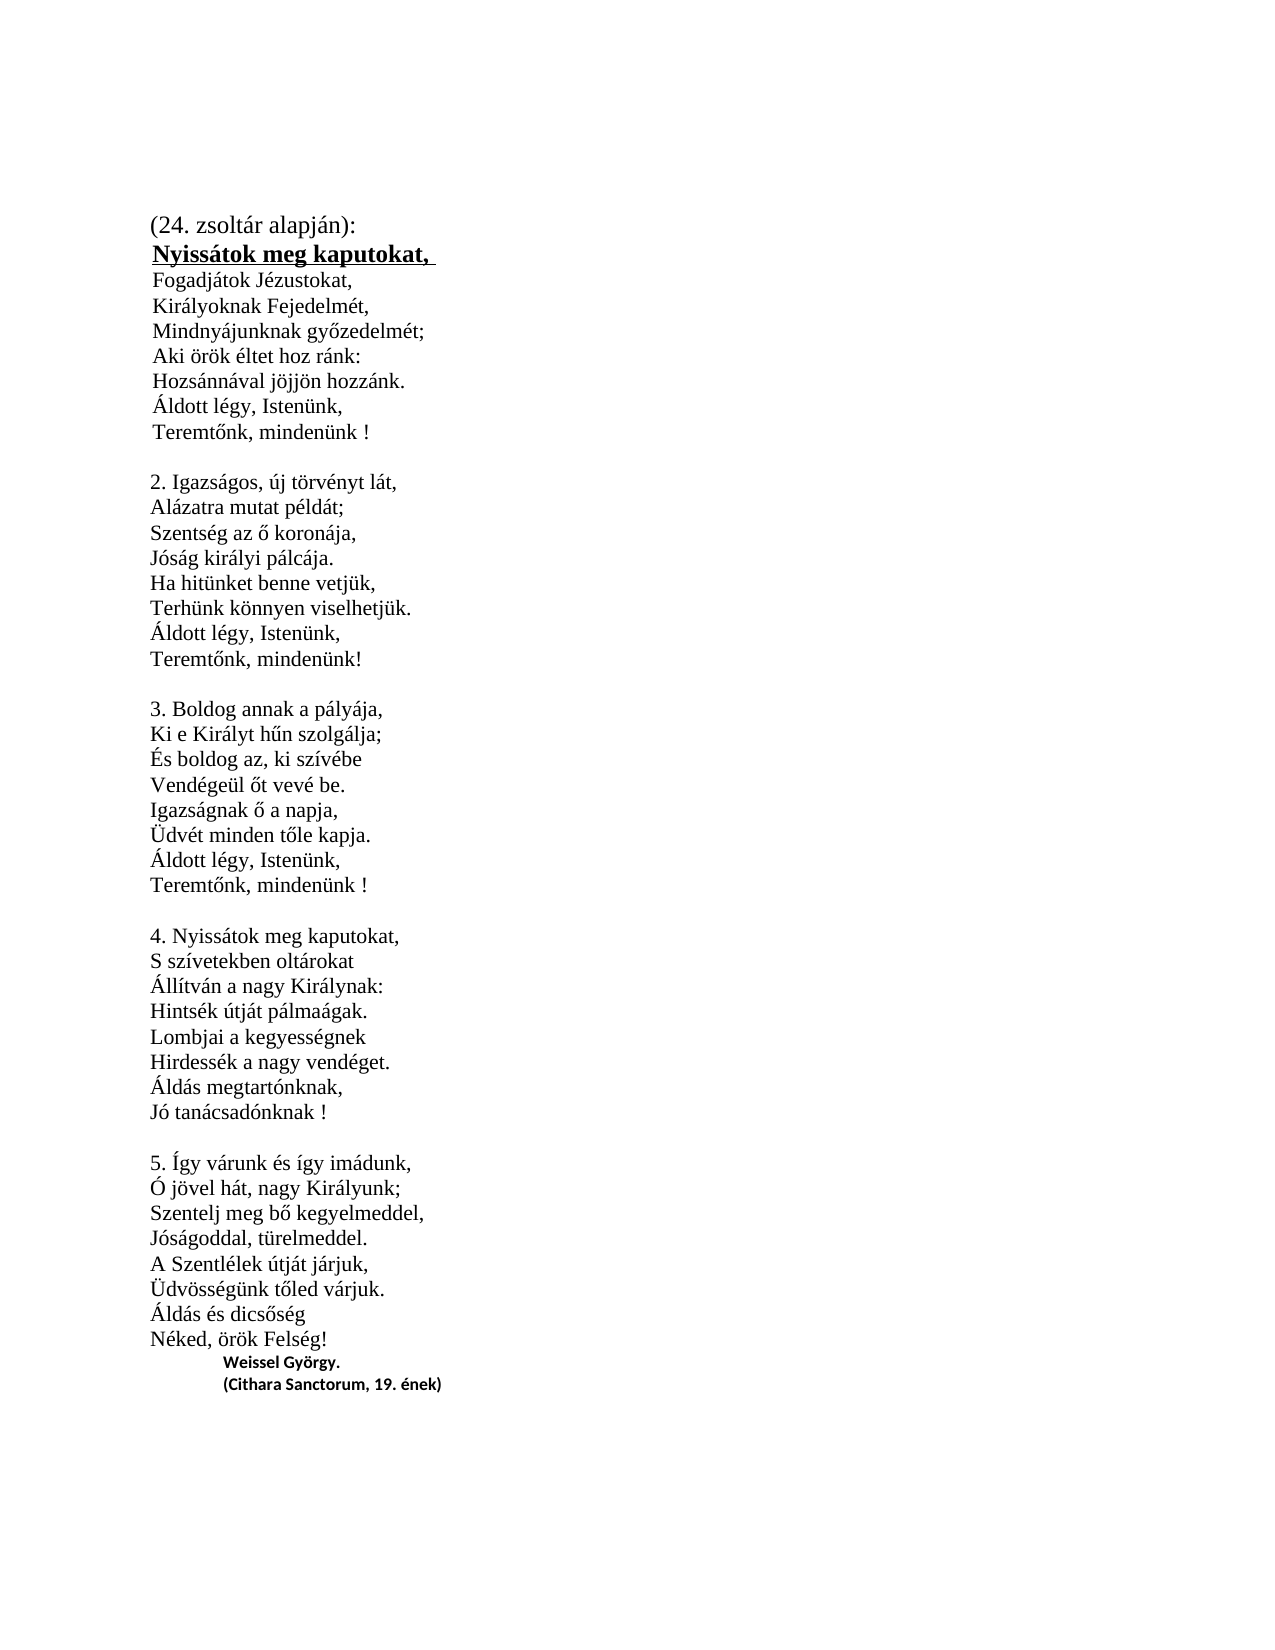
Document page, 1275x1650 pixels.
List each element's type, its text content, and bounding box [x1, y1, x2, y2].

text Szentelj meg bő kegyelmeddel, [150, 1200, 1123, 1225]
text (Cithara Sanctorum, 19. ének) [223, 1373, 1125, 1395]
text Ó jövel hát, nagy Királyunk; [150, 1175, 1123, 1200]
text Hintsék útját pálmaágak. [150, 998, 1123, 1024]
text Hozsánnával jöjjön hozzánk. [152, 368, 1123, 393]
text Szentség az ő koronája, [150, 519, 1123, 545]
text Jó tanácsadónknak ! [150, 1099, 1123, 1124]
text Alázatra mutat példát; [150, 494, 1123, 519]
text Vendégeül őt vevé be. [150, 772, 1123, 797]
text Jóságoddal, türelmeddel. [150, 1225, 1123, 1251]
text Hirdessék a nagy vendéget. [150, 1049, 1123, 1074]
text Teremtőnk, mindenünk! [150, 646, 1123, 671]
text Terhünk könnyen viselhetjük. [150, 595, 1123, 620]
text Áldás és dicsőség [150, 1301, 1123, 1326]
text S szívetekben oltárokat [150, 948, 1123, 973]
text Áldott légy, Istenünk, [150, 620, 1123, 646]
text 5. Így várunk és így imádunk, [150, 1150, 1123, 1175]
text És boldog az, ki szívébe [150, 746, 1123, 772]
text Ha hitünket benne vetjük, [150, 570, 1123, 595]
text A Szentlélek útját járjuk, [150, 1251, 1123, 1276]
text Állítván a nagy Királynak: [150, 973, 1123, 998]
text Aki örök éltet hoz ránk: [152, 343, 1123, 368]
text 4. Nyissátok meg kaputokat, [150, 923, 1123, 948]
text Királyoknak Fejedelmét, [152, 293, 1123, 318]
text (24. zsoltár alapján): [150, 210, 1125, 239]
text Teremtőnk, mindenünk ! [150, 872, 1123, 898]
text Igazságnak ő a napja, [150, 797, 1123, 822]
text Lombjai a kegyességnek [150, 1024, 1123, 1049]
text Ki e Királyt hűn szolgálja; [150, 721, 1123, 746]
text Üdvét tőle kapja. [150, 822, 1123, 847]
text 3. Boldog annak a pályája, [150, 696, 1123, 721]
text Teremtőnk, mindenünk ! [152, 419, 1123, 444]
text Áldott légy, Istenünk, [152, 393, 1123, 419]
text Fogadjátok Jézustokat, [152, 267, 1123, 293]
text 2. Igazságos, új törvényt lát, [150, 469, 1123, 494]
text Jóság királyi pálcája. [150, 545, 1123, 570]
text Néked, örök Felség! [150, 1326, 1123, 1351]
text Üdvösségünk tőled várjuk. [150, 1276, 1123, 1301]
text Mindnyájunknak győzedelmét; [152, 318, 1123, 343]
text Weissel György. [223, 1351, 1125, 1373]
text Nyissátok meg kaputokat, [152, 239, 1123, 267]
text Áldás megtartónknak, [150, 1074, 1123, 1099]
text Áldott légy, Istenünk, [150, 847, 1123, 872]
